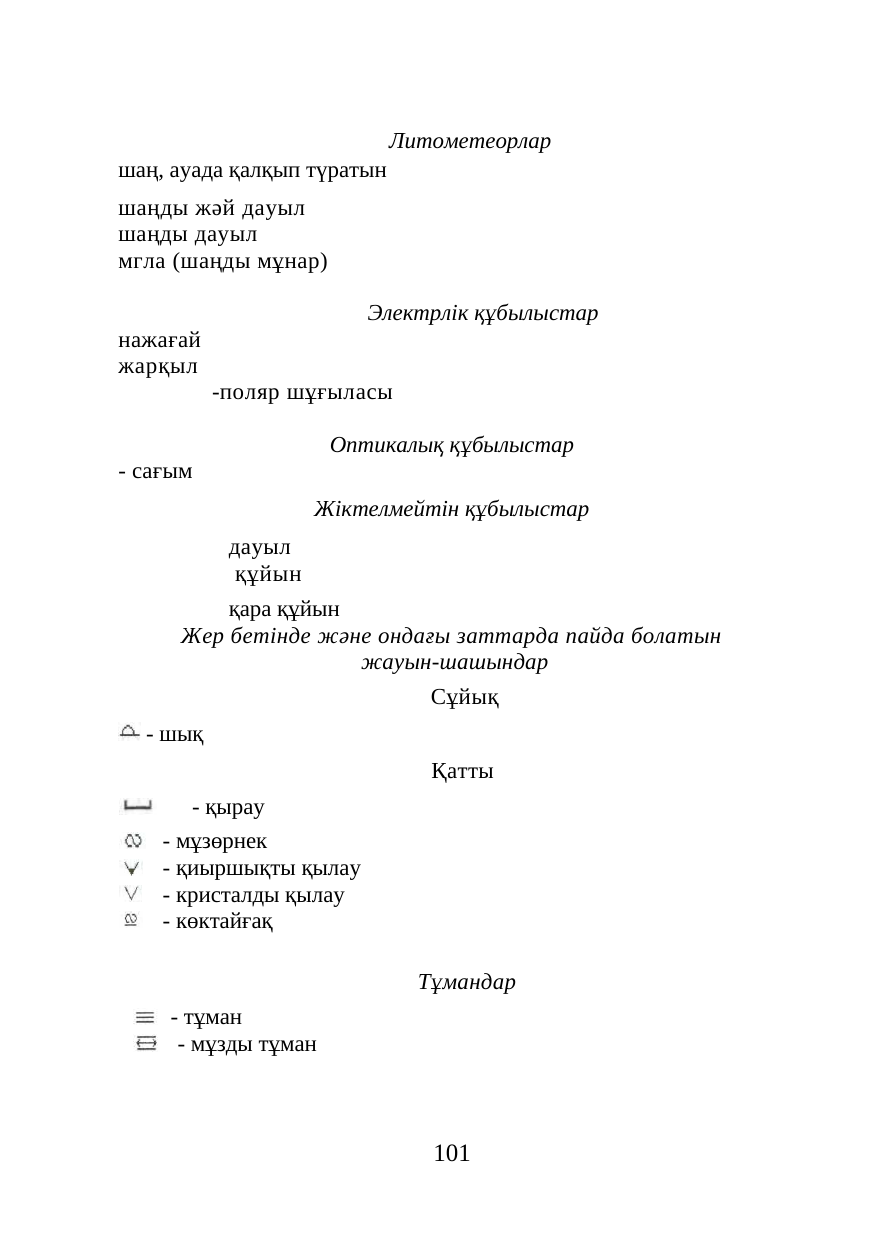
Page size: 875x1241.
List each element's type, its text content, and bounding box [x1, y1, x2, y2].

text -поляр шұғыласы [212, 378, 785, 405]
text - шық [118, 712, 797, 748]
text Қатты [431, 749, 785, 786]
text шаңды дауыл [118, 220, 785, 247]
text Оптикалық құбылыстар [118, 431, 785, 457]
text шаңды жәй дауыл [118, 194, 785, 220]
text мгла (шаңды мұнар) [118, 247, 785, 273]
text Жер бетінде және ондағы заттарда пайда болатын [118, 622, 785, 648]
text құйын [228, 559, 366, 586]
text дауыл [228, 533, 366, 559]
text Тұмандар [418, 968, 785, 994]
picture [119, 859, 143, 876]
picture [133, 1008, 158, 1025]
text Жіктелмейтін құбылыстар [118, 495, 785, 521]
text шаң, ауада қалқып түратын [118, 156, 785, 182]
text қара құйын [228, 596, 366, 622]
list - тұман [133, 1003, 785, 1030]
text Литометеорлар [222, 118, 575, 156]
list - мұзды тұман [133, 1030, 785, 1056]
text нажағай [118, 326, 785, 352]
picture [133, 1034, 160, 1052]
picture [119, 832, 146, 849]
text жарқыл [118, 352, 785, 378]
list - қиыршықты қылау [118, 854, 785, 881]
text жауын-шашындар [118, 648, 785, 674]
list - қырау [118, 793, 785, 820]
list - мұзөрнек [118, 827, 785, 854]
picture [118, 722, 141, 741]
list - кристалды қылау [118, 881, 785, 907]
list - көктайғақ [118, 907, 785, 934]
text - сағым [118, 457, 785, 484]
picture [119, 798, 157, 815]
text Сұйық [131, 674, 797, 712]
text Электрлік құбылыстар [118, 299, 785, 326]
picture [119, 911, 143, 929]
picture [119, 885, 142, 902]
